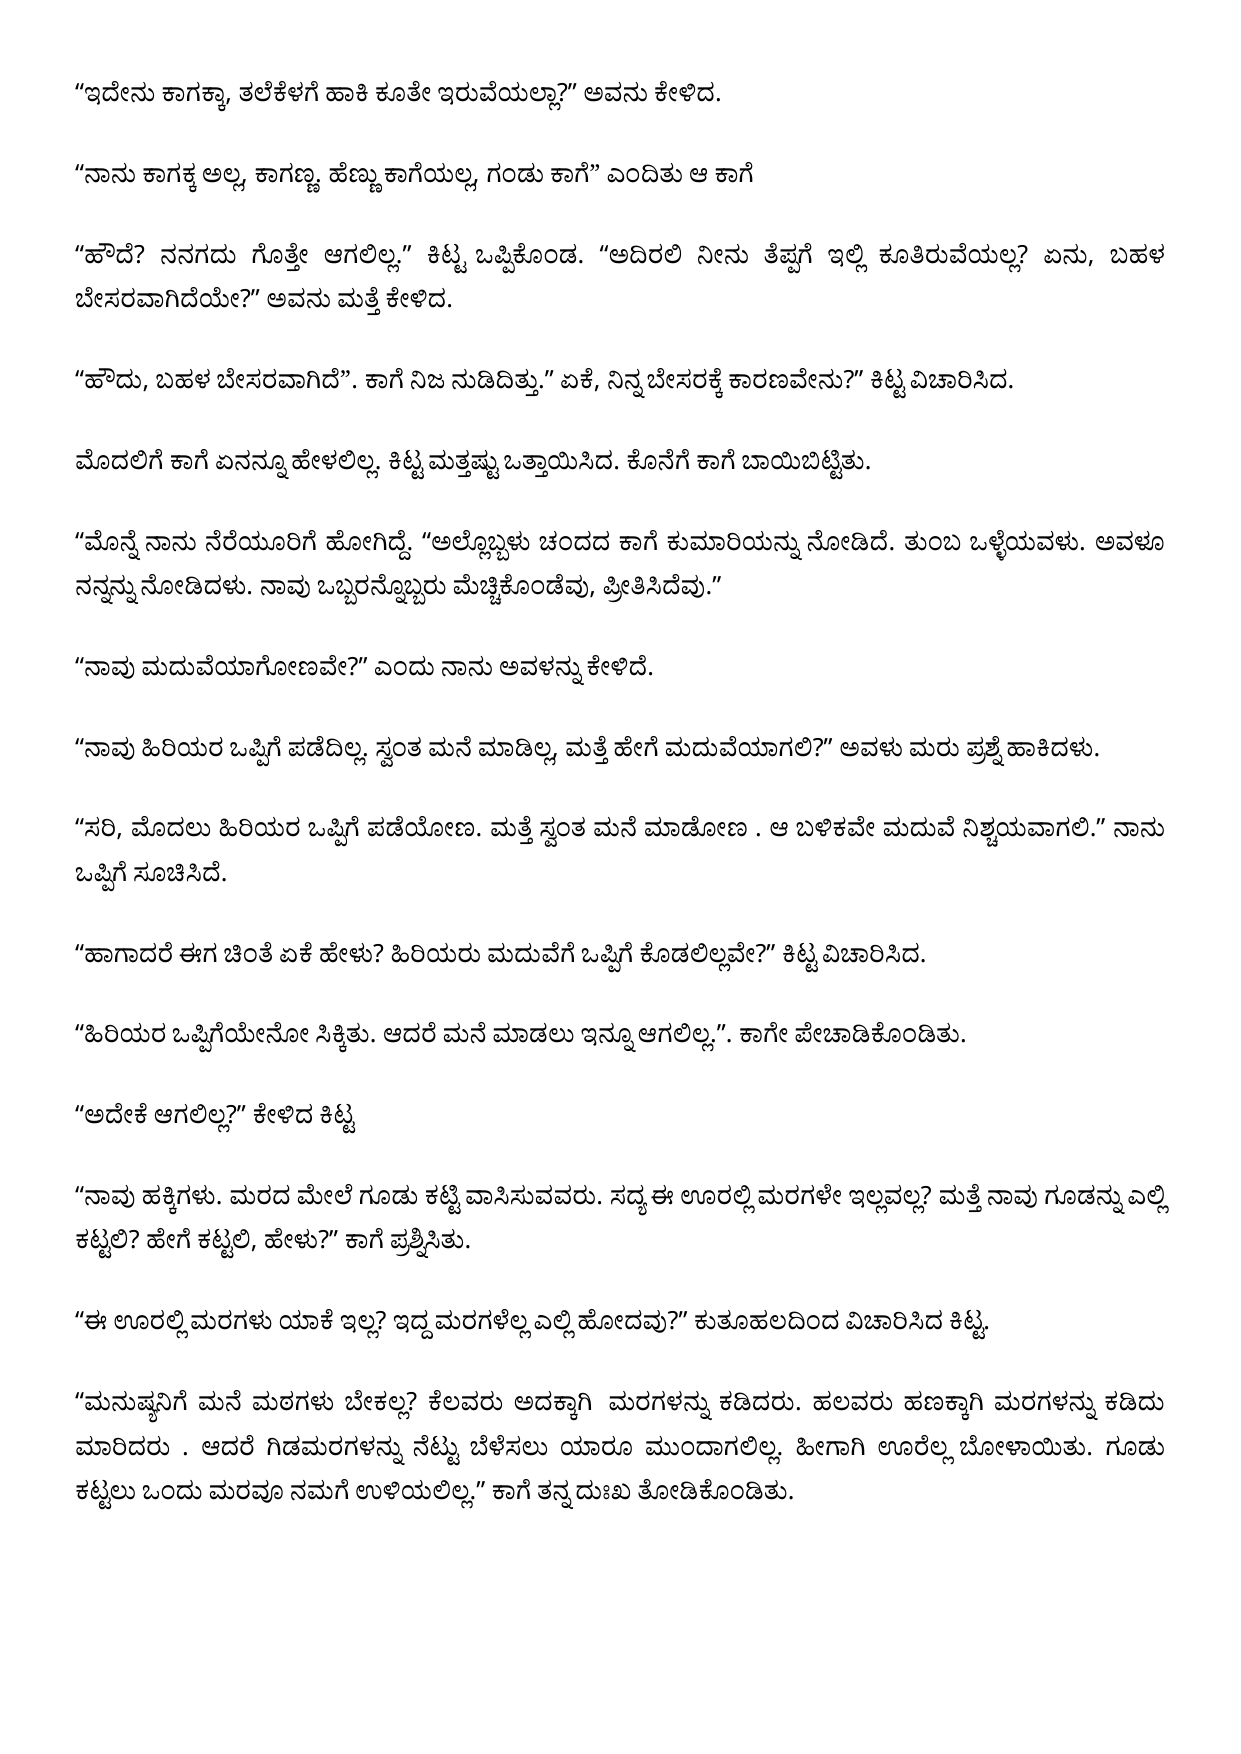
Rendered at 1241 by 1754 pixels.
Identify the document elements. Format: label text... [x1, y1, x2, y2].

text “ಹೌದೆ? ನನಗದು ಗೊತ್ತೇ ಆಗಲಿಲ್ಲ.” ಕಿಟ್ಟ ಒಪ್ಪಿಕೊಂಡ. “ಅದಿರಲಿ ನೀನು ತೆಪ್ಪಗೆ ಇಲ್ಲಿ ಕೂತಿರುವೆಯಲ್ಲ? ಏನು, ಬಹಳ ಬೇಸರವಾಗಿದೆಯೇ?” ಅವನು ಮತ್ತೆ ಕೇಳಿದ. [75, 236, 1165, 326]
text “ಹಾಗಾದರೆ ಈಗ ಚಿಂತೆ ಏಕೆ ಹೇಳು? ಹಿರಿಯರು ಮದುವೆಗೆ ಒಪ್ಪಿಗೆ ಕೊಡಲಿಲ್ಲವೇ?” ಕಿಟ್ಟ ವಿಚಾರಿಸಿದ. [75, 935, 1165, 980]
text “ಮೊನ್ನೆ ನಾನು ನೆರೆಯೂರಿಗೆ ಹೋಗಿದ್ದೆ. “ಅಲ್ಲೊಬ್ಬಳು ಚಂದದ ಕಾಗೆ ಕುಮಾರಿಯನ್ನು ನೋಡಿದೆ. ತುಂಬ ಒಳ್ಳೆಯವಳು. ಅವಳೂ ನನ್ನನ್ನು ನೋಡಿದಳು. ನಾವು ಒಬ್ಬರನ್ನೊಬ್ಬರು ಮೆಚ್ಚಿಕೊಂಡೆವು, ಪ್ರೀತಿಸಿದೆವು.” [75, 523, 1165, 612]
text “ನಾವು ಮದುವೆಯಾಗೋಣವೇ?” ಎಂದು ನಾನು ಅವಳನ್ನು ಕೇಳಿದೆ. [75, 648, 1165, 693]
text “ನಾವು ಹಿರಿಯರ ಒಪ್ಪಿಗೆ ಪಡೆದಿಲ್ಲ. ಸ್ವಂತ ಮನೆ ಮಾಡಿಲ್ಲ, ಮತ್ತೆ ಹೇಗೆ ಮದುವೆಯಾಗಲಿ?” ಅವಳು ಮರು ಪ್ರಶ್ನೆ ಹಾಕಿದಳು. [75, 729, 1165, 774]
text “ಇದೇನು ಕಾಗಕ್ಕಾ, ತಲೆಕೆಳಗೆ ಹಾಕಿ ಕೂತೇ ಇರುವೆಯಲ್ಲಾ?” ಅವನು ಕೇಳಿದ. [75, 75, 1165, 119]
text “ಈ ಊರಲ್ಲಿ ಮರಗಳು ಯಾಕೆ ಇಲ್ಲ? ಇದ್ದ ಮರಗಳೆಲ್ಲ ಎಲ್ಲಿ ಹೋದವು?” ಕುತೂಹಲದಿಂದ ವಿಚಾರಿಸಿದ ಕಿಟ್ಟ. [75, 1303, 1165, 1347]
text “ನಾವು ಹಕ್ಕಿಗಳು. ಮರದ ಮೇಲೆ ಗೂಡು ಕಟ್ಟಿ ವಾಸಿಸುವವರು. ಸದ್ಯ ಈ ಊರಲ್ಲಿ ಮರಗಳೇ ಇಲ್ಲವಲ್ಲ? ಮತ್ತೆ ನಾವು ಗೂಡನ್ನು ಎಲ್ಲಿ ಕಟ್ಟಲಿ? ಹೇಗೆ ಕಟ್ಟಲಿ, ಹೇಳು?” ಕಾಗೆ ಪ್ರಶ್ನಿಸಿತು. [75, 1177, 1165, 1267]
text “ಮನುಷ್ಯನಿಗೆ ಮನೆ ಮಠಗಳು ಬೇಕಲ್ಲ? ಕೆಲವರು ಅದಕ್ಕಾಗಿ ಮರಗಳನ್ನು ಕಡಿದರು. ಹಲವರು ಹಣಕ್ಕಾಗಿ ಮರಗಳನ್ನು ಕಡಿದು ಮಾರಿದರು . ಆದರೆ ಗಿಡಮರಗಳನ್ನು ನೆಟ್ಟು ಬೆಳೆಸಲು ಯಾರೂ ಮುಂದಾಗಲಿಲ್ಲ. ಹೀಗಾಗಿ ಊರೆಲ್ಲ ಬೋಳಾಯಿತು. ಗೂಡು ಕಟ್ಟಲು ಒಂದು ಮರವೂ ನಮಗೆ ಉಳಿಯಲಿಲ್ಲ.” ಕಾಗೆ ತನ್ನ ದುಃಖ ತೋಡಿಕೊಂಡಿತು. [75, 1383, 1165, 1517]
text “ಹಿರಿಯರ ಒಪ್ಪಿಗೆಯೇನೋ ಸಿಕ್ಕಿತು. ಆದರೆ ಮನೆ ಮಾಡಲು ಇನ್ನೂ ಆಗಲಿಲ್ಲ.”. ಕಾಗೇ ಪೇಚಾಡಿಕೊಂಡಿತು. [75, 1016, 1165, 1061]
text “ನಾನು ಕಾಗಕ್ಕ ಅಲ್ಲ, ಕಾಗಣ್ಣ. ಹೆಣ್ಣು ಕಾಗೆಯಲ್ಲ, ಗಂಡು ಕಾಗೆ” ಎಂದಿತು ಆ ಕಾಗೆ [75, 156, 1165, 200]
text “ಅದೇಕೆ ಆಗಲಿಲ್ಲ?” ಕೇಳಿದ ಕಿಟ್ಟ [75, 1097, 1165, 1141]
text ಮೊದಲಿಗೆ ಕಾಗೆ ಏನನ್ನೂ ಹೇಳಲಿಲ್ಲ. ಕಿಟ್ಟ ಮತ್ತಷ್ಟು ಒತ್ತಾಯಿಸಿದ. ಕೊನೆಗೆ ಕಾಗೆ ಬಾಯಿಬಿಟ್ಟಿತು. [75, 442, 1165, 487]
text “ಸರಿ, ಮೊದಲು ಹಿರಿಯರ ಒಪ್ಪಿಗೆ ಪಡೆಯೋಣ. ಮತ್ತೆ ಸ್ವಂತ ಮನೆ ಮಾಡೋಣ . ಆ ಬಳಿಕವೇ ಮದುವೆ ನಿಶ್ಚಯವಾಗಲಿ.” ನಾನು ಒಪ್ಪಿಗೆ ಸೂಚಿಸಿದೆ. [75, 810, 1165, 899]
text “ಹೌದು, ಬಹಳ ಬೇಸರವಾಗಿದೆ”. ಕಾಗೆ ನಿಜ ನುಡಿದಿತ್ತು.” ಏಕೆ, ನಿನ್ನ ಬೇಸರಕ್ಕೆ ಕಾರಣವೇನು?” ಕಿಟ್ಟ ವಿಚಾರಿಸಿದ. [75, 362, 1165, 406]
